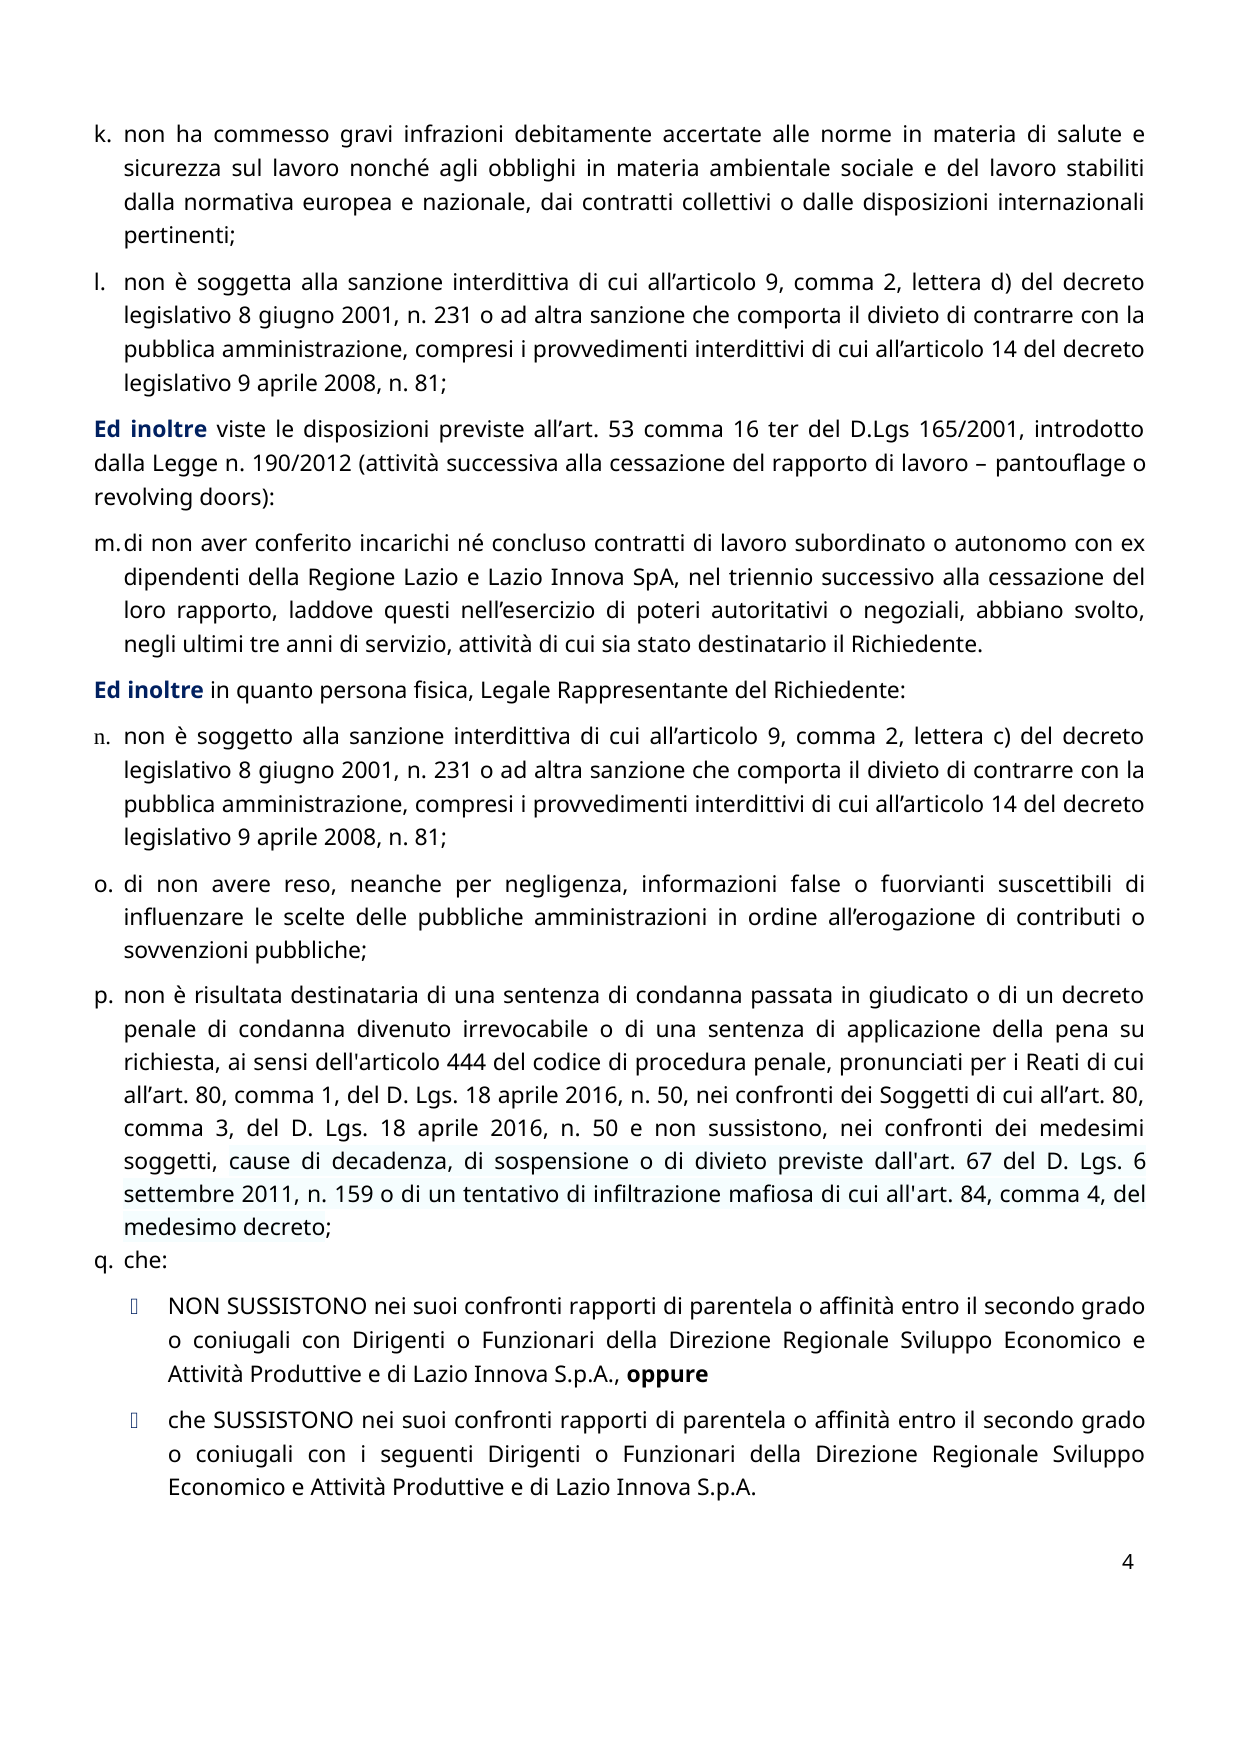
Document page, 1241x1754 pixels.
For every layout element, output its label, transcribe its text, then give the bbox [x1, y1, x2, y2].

list non è soggetta alla sanzione interdittiva di cui all’articolo 9, comma 2, lettera d) del decreto legislativo 8 giugno 2001, n. 231 o ad altra sanzione che comporta il divieto di contrarre con la pubblica amministrazione, compresi i provvedimenti interdittivi di cui all’articolo 14 del decreto legislativo 9 aprile 2008, n. 81; [94, 266, 1146, 398]
text Ed inoltre viste le disposizioni previste all’art. 53 comma 16 ter del D.Lgs 165/2001, introdotto dalla Legge n. 190/2012 (attività successiva alla cessazione del rapporto di lavoro – pantouflage o revolving doors): [94, 413, 1146, 512]
list di non aver conferito incarichi né concluso contratti di lavoro subordinato o autonomo con ex dipendenti della Regione Lazio e Lazio Innova SpA, nel triennio successivo alla cessazione del loro rapporto, laddove questi nell’esercizio di poteri autoritativi o negoziali, abbiano svolto, negli ultimi tre anni di servizio, attività di cui sia stato destinatario il Richiedente. [94, 527, 1146, 659]
list non è soggetto alla sanzione interdittiva di cui all’articolo 9, comma 2, lettera c) del decreto legislativo 8 giugno 2001, n. 231 o ad altra sanzione che comporta il divieto di contrarre con la pubblica amministrazione, compresi i provvedimenti interdittivi di cui all’articolo 14 del decreto legislativo 9 aprile 2008, n. 81; [94, 720, 1146, 852]
list NON SUSSISTONO nei suoi confronti rapporti di parentela o affinità entro il secondo grado o coniugali con Dirigenti o Funzionari della Direzione Regionale Sviluppo Economico e Attività Produttive e di Lazio Innova S.p.A., oppure [130, 1290, 1146, 1389]
list non è risultata destinataria di una sentenza di condanna passata in giudicato o di un decreto penale di condanna divenuto irrevocabile o di una sentenza di applicazione della pena su richiesta, ai sensi dell'articolo 444 del codice di procedura penale, pronunciati per i Reati di cui all’art. 80, comma 1, del D. Lgs. 18 aprile 2016, n. 50, nei confronti dei Soggetti di cui all’art. 80, comma 3, del D. Lgs. 18 aprile 2016, n. 50 e non sussistono, nei confronti dei medesimi soggetti, cause di decadenza, di sospensione o di divieto previste dall'art. 67 del D. Lgs. 6 settembre 2011, n. 159 o di un tentativo di infiltrazione mafiosa di cui all'art. 84, comma 4, del medesimo decreto; [94, 979, 1146, 1242]
list non ha commesso gravi infrazioni debitamente accertate alle norme in materia di salute e sicurezza sul lavoro nonché agli obblighi in materia ambientale sociale e del lavoro stabiliti dalla normativa europea e nazionale, dai contratti collettivi o dalle disposizioni internazionali pertinenti; [94, 118, 1146, 251]
list che: [94, 1244, 1146, 1276]
list di non avere reso, neanche per negligenza, informazioni false o fuorvianti suscettibili di influenzare le scelte delle pubbliche amministrazioni in ordine all’erogazione di contributi o sovvenzioni pubbliche; [94, 867, 1146, 965]
text Ed inoltre in quanto persona fisica, Legale Rappresentante del Richiedente: [94, 674, 1146, 706]
list che SUSSISTONO nei suoi confronti rapporti di parentela o affinità entro il secondo grado o coniugali con i seguenti Dirigenti o Funzionari della Direzione Regionale Sviluppo Economico e Attività Produttive e di Lazio Innova S.p.A. [130, 1404, 1146, 1502]
